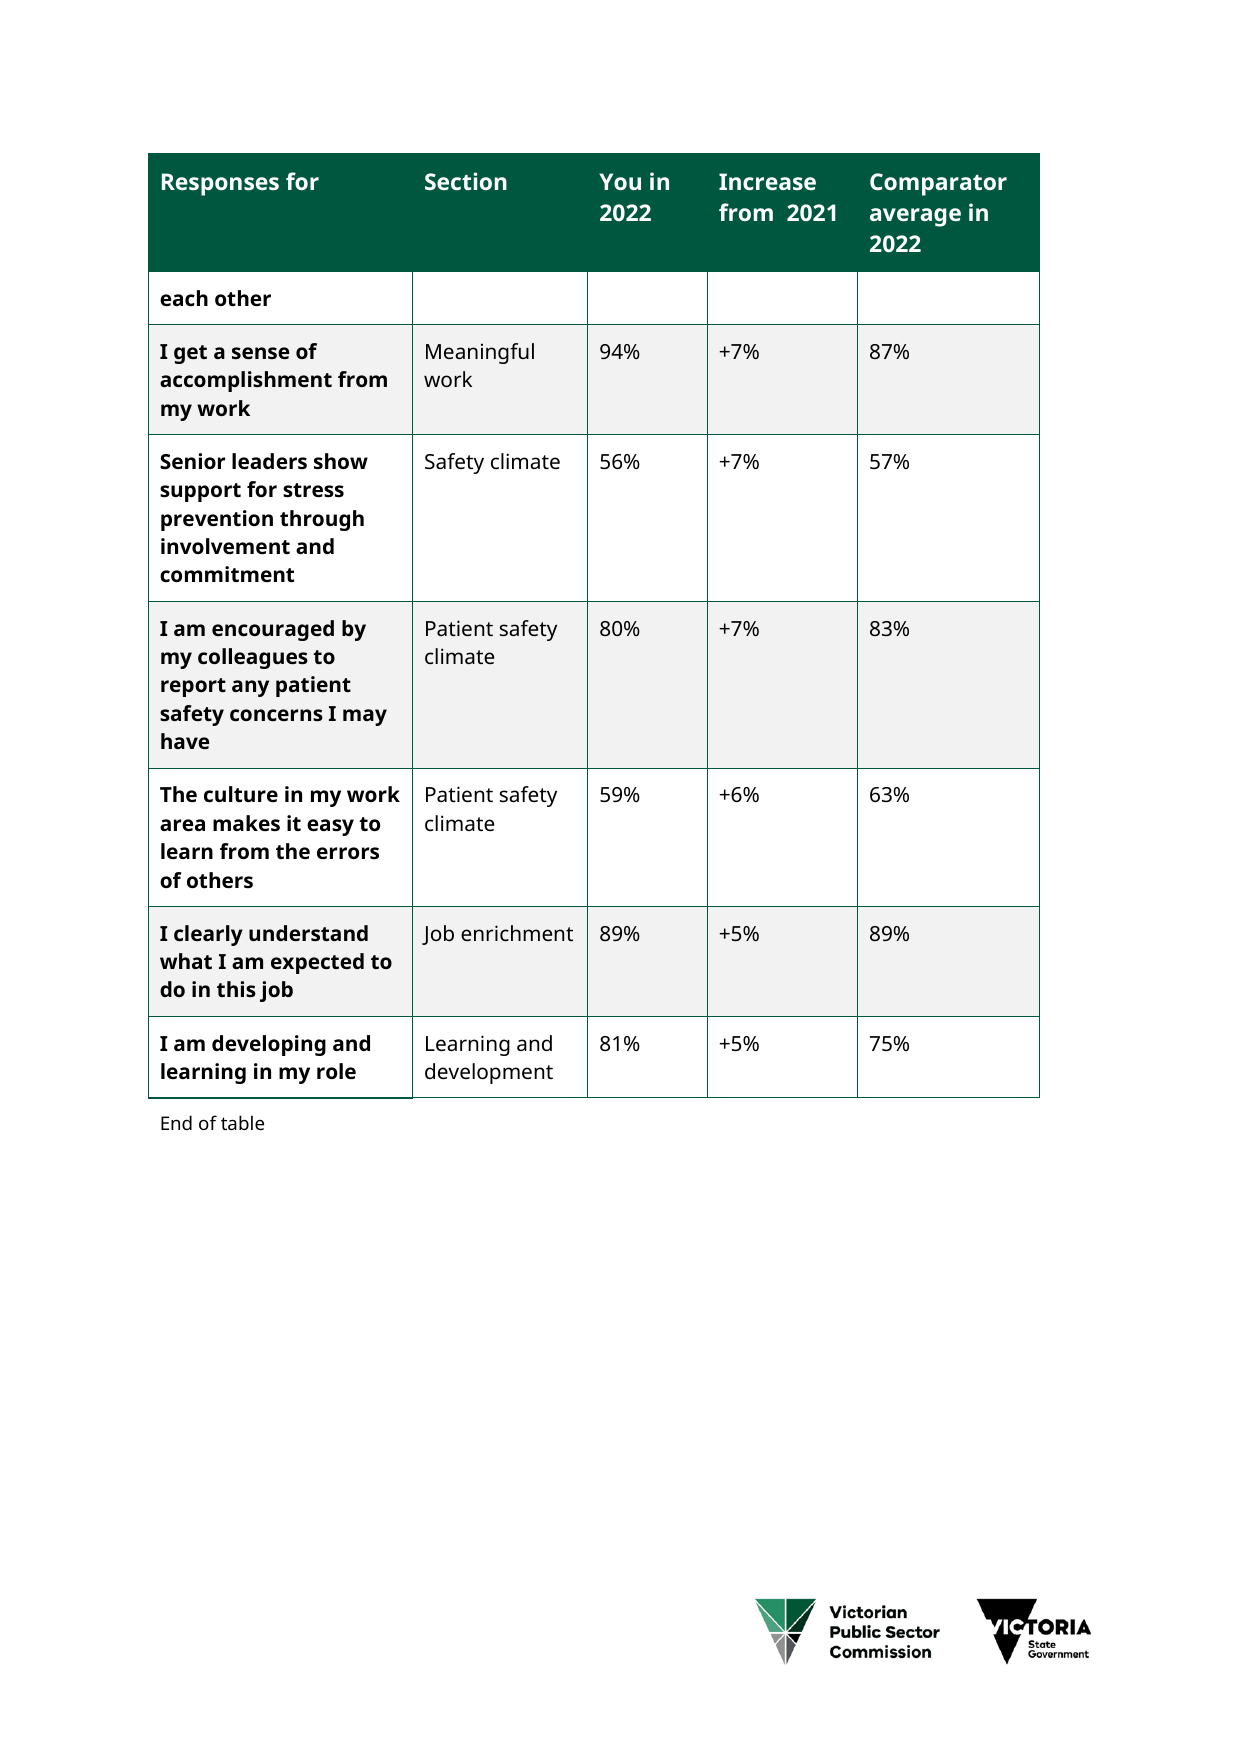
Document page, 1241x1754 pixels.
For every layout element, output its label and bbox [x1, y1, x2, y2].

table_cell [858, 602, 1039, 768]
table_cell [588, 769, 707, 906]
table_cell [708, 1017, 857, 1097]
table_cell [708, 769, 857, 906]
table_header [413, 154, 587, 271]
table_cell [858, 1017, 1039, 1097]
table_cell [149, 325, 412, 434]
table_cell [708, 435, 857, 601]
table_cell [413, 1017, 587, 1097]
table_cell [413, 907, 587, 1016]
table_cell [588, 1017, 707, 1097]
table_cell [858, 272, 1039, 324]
picture [754, 1598, 1093, 1666]
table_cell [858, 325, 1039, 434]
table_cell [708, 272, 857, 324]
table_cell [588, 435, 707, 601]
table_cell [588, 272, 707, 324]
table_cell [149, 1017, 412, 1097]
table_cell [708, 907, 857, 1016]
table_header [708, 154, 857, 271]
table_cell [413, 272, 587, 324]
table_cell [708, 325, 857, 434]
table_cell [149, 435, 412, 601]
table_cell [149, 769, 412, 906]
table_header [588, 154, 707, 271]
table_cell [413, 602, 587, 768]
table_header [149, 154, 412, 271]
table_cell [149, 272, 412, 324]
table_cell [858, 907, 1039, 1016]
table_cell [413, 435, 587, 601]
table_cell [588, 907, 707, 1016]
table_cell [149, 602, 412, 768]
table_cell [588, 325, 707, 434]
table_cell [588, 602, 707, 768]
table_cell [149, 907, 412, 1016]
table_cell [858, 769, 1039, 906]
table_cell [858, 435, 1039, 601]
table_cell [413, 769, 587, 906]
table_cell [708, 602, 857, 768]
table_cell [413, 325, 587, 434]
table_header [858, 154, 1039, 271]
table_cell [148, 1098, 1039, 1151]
